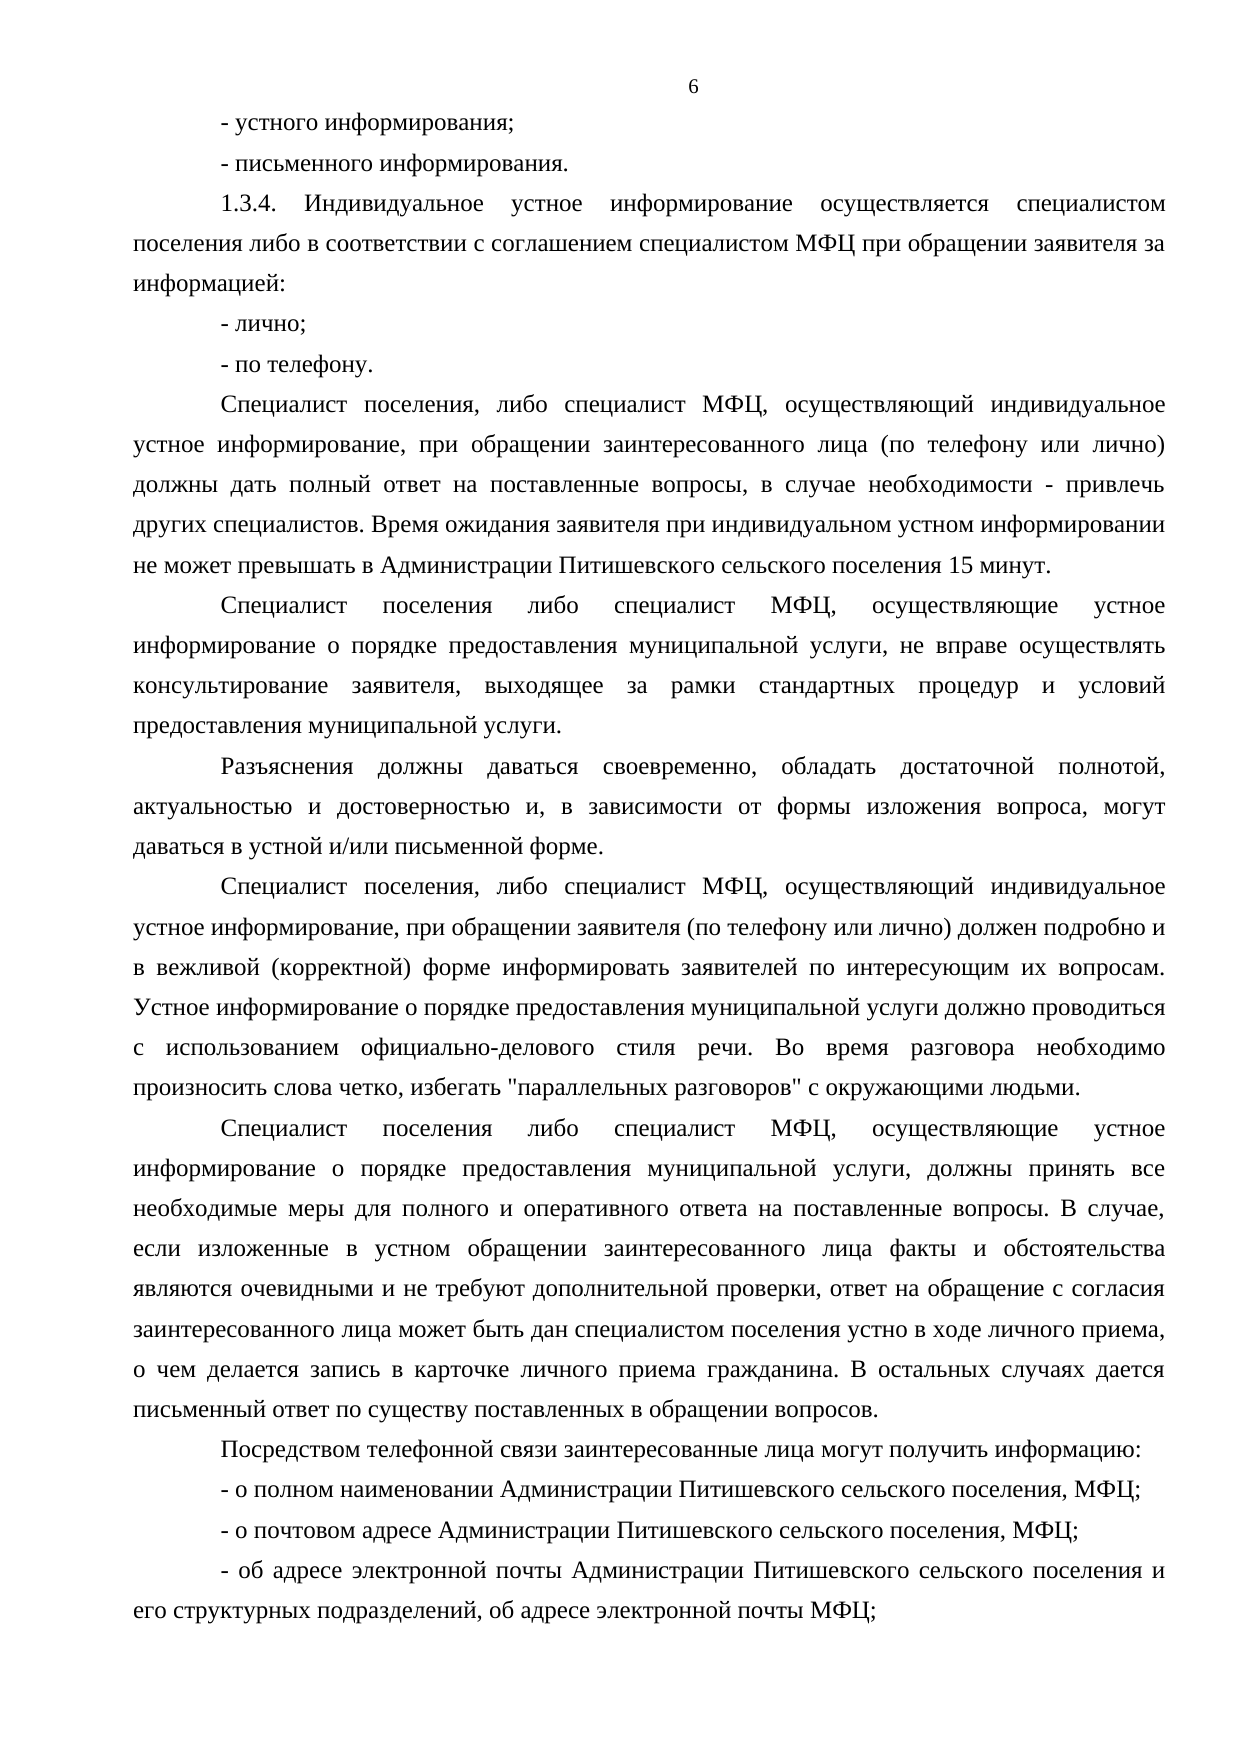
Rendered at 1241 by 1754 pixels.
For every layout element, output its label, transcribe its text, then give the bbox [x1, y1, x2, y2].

text Специалист поселения, либо специалист МФЦ, осуществляющий индивидуальное устное информирование, при обращении заинтересованного лица (по телефону или лично) должны дать полный ответ на поставленные вопросы, в случае необходимости - привлечь других специалистов. Время ожидания заявителя при индивидуальном устном информировании не может превышать в Администрации Питишевского сельского поселения 15 минут. [133, 389, 1166, 578]
text - о полном наименовании Администрации Питишевского сельского поселения, МФЦ; [133, 1474, 1166, 1503]
text - устного информирования; [133, 107, 1166, 136]
text - по телефону. [133, 349, 1166, 377]
text Специалист поселения либо специалист МФЦ, осуществляющие устное информирование о порядке предоставления муниципальной услуги, не вправе осуществлять консультирование заявителя, выходящее за рамки стандартных процедур и условий предоставления муниципальной услуги. [133, 590, 1166, 739]
text 1.3.4. Индивидуальное устное информирование осуществляется специалистом поселения либо в соответствии с соглашением специалистом МФЦ при обращении заявителя за информацией: [133, 188, 1166, 297]
text Посредством телефонной связи заинтересованные лица могут получить информацию: [133, 1434, 1166, 1463]
text - об адресе электронной почты Администрации Питишевского сельского поселения и его структурных подразделений, об адресе электронной почты МФЦ; [133, 1555, 1166, 1624]
text Специалист поселения либо специалист МФЦ, осуществляющие устное информирование о порядке предоставления муниципальной услуги, должны принять все необходимые меры для полного и оперативного ответа на поставленные вопросы. В случае, если изложенные в устном обращении заинтересованного лица факты и обстоятельства являются очевидными и не требуют дополнительной проверки, ответ на обращение с согласия заинтересованного лица может быть дан специалистом поселения устно в ходе личного приема, о чем делается запись в карточке личного приема гражданина. В остальных случаях дается письменный ответ по существу поставленных в обращении вопросов. [133, 1113, 1166, 1423]
text - о почтовом адресе Администрации Питишевского сельского поселения, МФЦ; [133, 1515, 1166, 1543]
text - письменного информирования. [133, 148, 1166, 176]
text Специалист поселения, либо специалист МФЦ, осуществляющий индивидуальное устное информирование, при обращении заявителя (по телефону или лично) должен подробно и в вежливой (корректной) форме информировать заявителей по интересующим их вопросам. Устное информирование о порядке предоставления муниципальной услуги должно проводиться с использованием официально-делового стиля речи. Во время разговора необходимо произносить слова четко, избегать "параллельных разговоров" с окружающими людьми. [133, 871, 1166, 1101]
text Разъяснения должны даваться своевременно, обладать достаточной полнотой, актуальностью и достоверностью и, в зависимости от формы изложения вопроса, могут даваться в устной и/или письменной форме. [133, 751, 1166, 860]
text - лично; [133, 308, 1166, 337]
